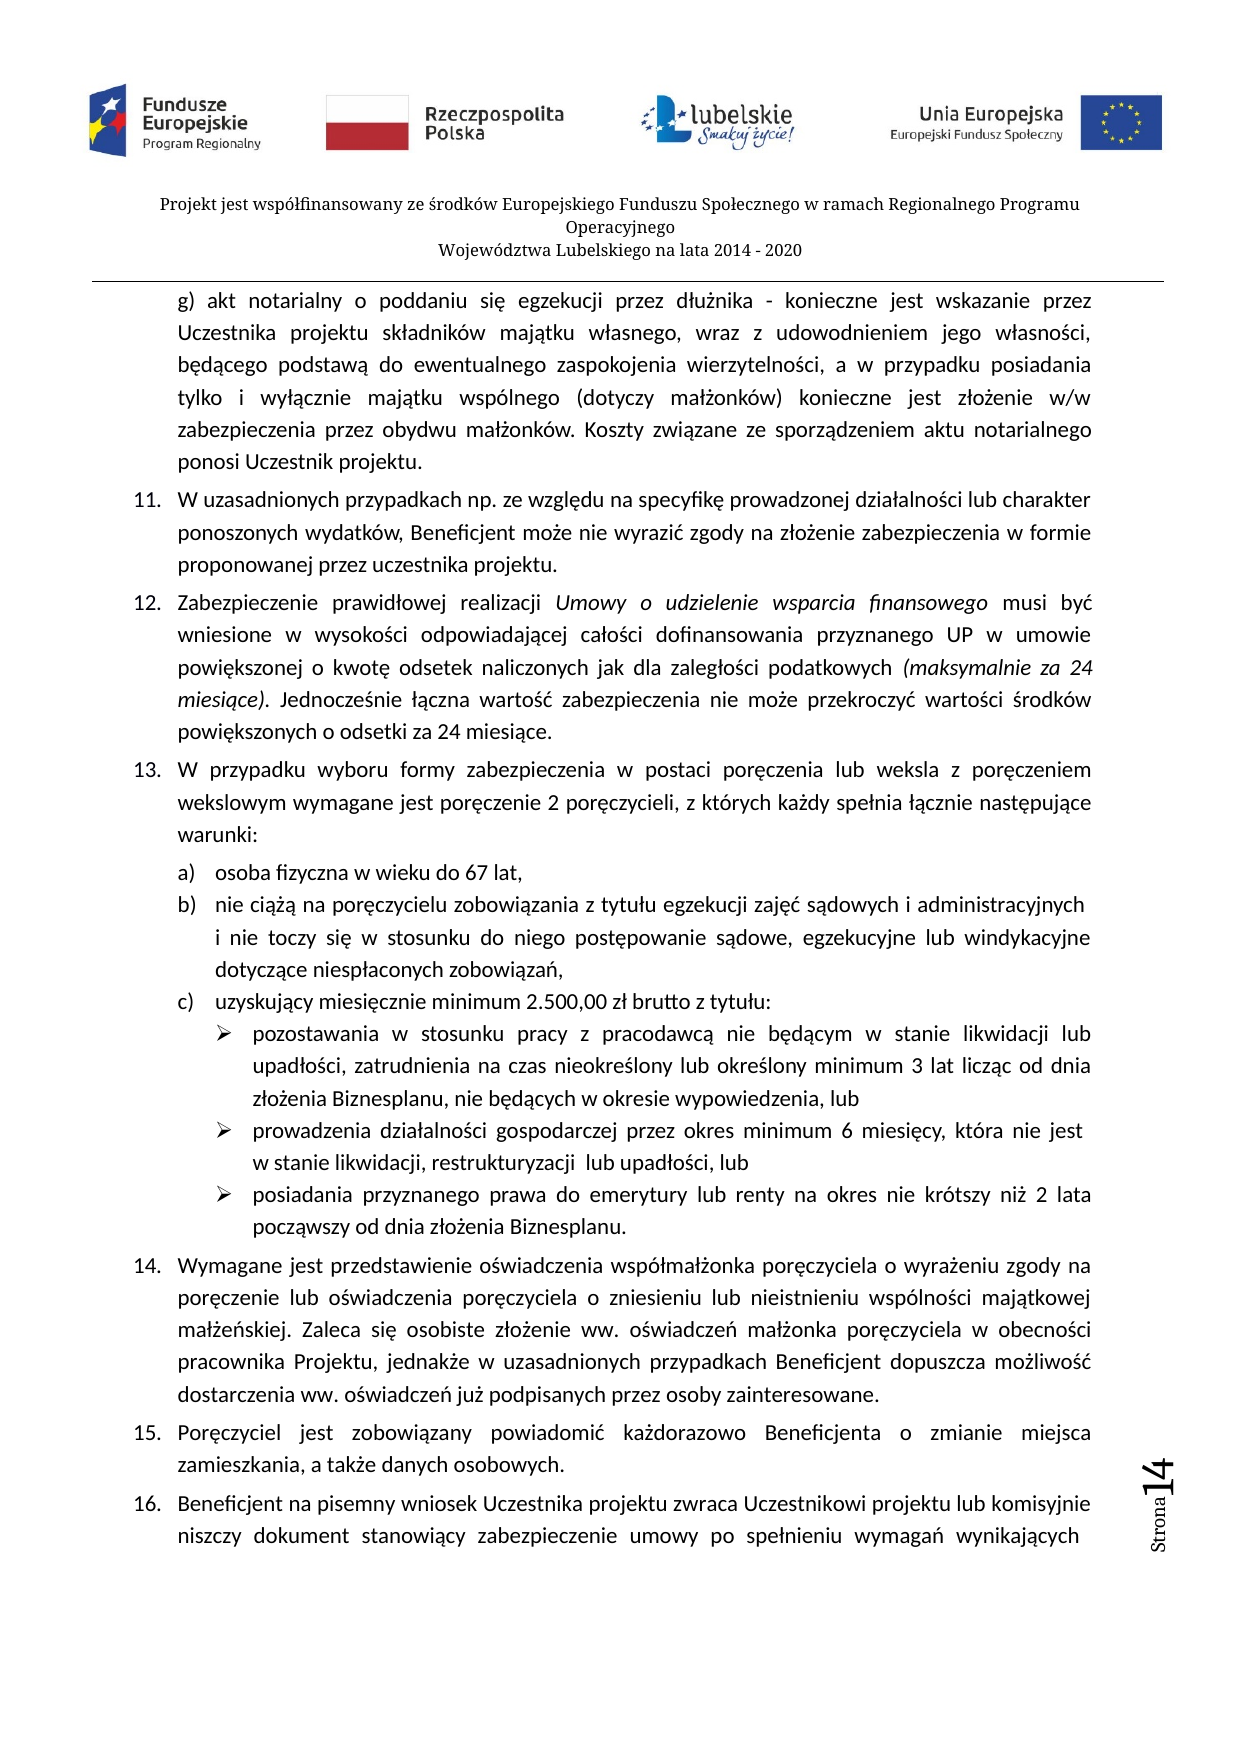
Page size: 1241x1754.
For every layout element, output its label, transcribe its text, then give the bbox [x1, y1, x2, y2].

list W uzasadnionych przypadkach np. ze względu na specyfikę prowadzonej działalności lub charakter ponoszonych wydatków, Beneficjent może nie wyrazić zgody na złożenie zabezpieczenia w formie proponowanej przez uczestnika projektu. [133, 486, 1093, 578]
list uzyskujący miesięcznie minimum 2.500,00 zł brutto z tytułu: [177, 987, 1093, 1015]
list nie ciążą na poręczycielu zobowiązania z tytułu egzekucji zajęć sądowych i administracyjnych i nie toczy się w stosunku do niego postępowanie sądowe, egzekucyjne lub windykacyjne dotyczące niespłaconych zobowiązań, [177, 891, 1093, 983]
list W przypadku wyboru formy zabezpieczenia w postaci poręczenia lub weksla z poręczeniem wekslowym wymagane jest poręczenie 2 poręczycieli, z których każdy spełnia łącznie następujące warunki: [133, 756, 1093, 848]
picture [39, 57, 1202, 179]
list Zabezpieczenie prawidłowej realizacji Umowy o udzielenie wsparcia finansowego musi być wniesione w wysokości odpowiadającej całości dofinansowania przyznanego UP w umowie powiększonej o kwotę odsetek naliczonych jak dla zaległości podatkowych (maksymalnie za 24 miesiące). Jednocześnie łączna wartość zabezpieczenia nie może przekroczyć wartości środków powiększonych o odsetki za 24 miesiące. [133, 588, 1093, 745]
list Wymagane jest przedstawienie oświadczenia współmałżonka poręczyciela o wyrażeniu zgody na poręczenie lub oświadczenia poręczyciela o zniesieniu lub nieistnieniu wspólności majątkowej małżeńskiej. Zaleca się osobiste złożenie ww. oświadczeń małżonka poręczyciela w obecności pracownika Projektu, jednakże w uzasadnionych przypadkach Beneficjent dopuszcza możliwość dostarczenia ww. oświadczeń już podpisanych przez osoby zainteresowane. [133, 1251, 1093, 1408]
list pozostawania w stosunku pracy z pracodawcą nie będącym w stanie likwidacji lub upadłości, zatrudnienia na czas nieokreślony lub określony minimum 3 lat licząc od dnia złożenia Biznesplanu, nie będących w okresie wypowiedzenia, lub [215, 1019, 1093, 1112]
list osoba fizyczna w wieku do 67 lat, [177, 858, 1093, 886]
list Poręczyciel jest zobowiązany powiadomić każdorazowo Beneficjenta o zmianie miejsca zamieszkania, a także danych osobowych. [133, 1418, 1093, 1478]
list akt notarialny o poddaniu się egzekucji przez dłużnika - konieczne jest wskazanie przez Uczestnika projektu składników majątku własnego, wraz z udowodnieniem jego własności, będącego podstawą do ewentualnego zaspokojenia wierzytelności, a w przypadku posiadania tylko i wyłącznie majątku wspólnego (dotyczy małżonków) konieczne jest złożenie w/w zabezpieczenia przez obydwu małżonków. Koszty związane ze sporządzeniem aktu notarialnego ponosi Uczestnik projektu. [177, 286, 1093, 475]
list posiadania przyznanego prawa do emerytury lub renty na okres nie krótszy niż 2 lata począwszy od dnia złożenia Biznesplanu. [215, 1180, 1093, 1241]
list prowadzenia działalności gospodarczej przez okres minimum 6 miesięcy, która nie jest w stanie likwidacji, restrukturyzacji lub upadłości, lub [215, 1116, 1093, 1176]
